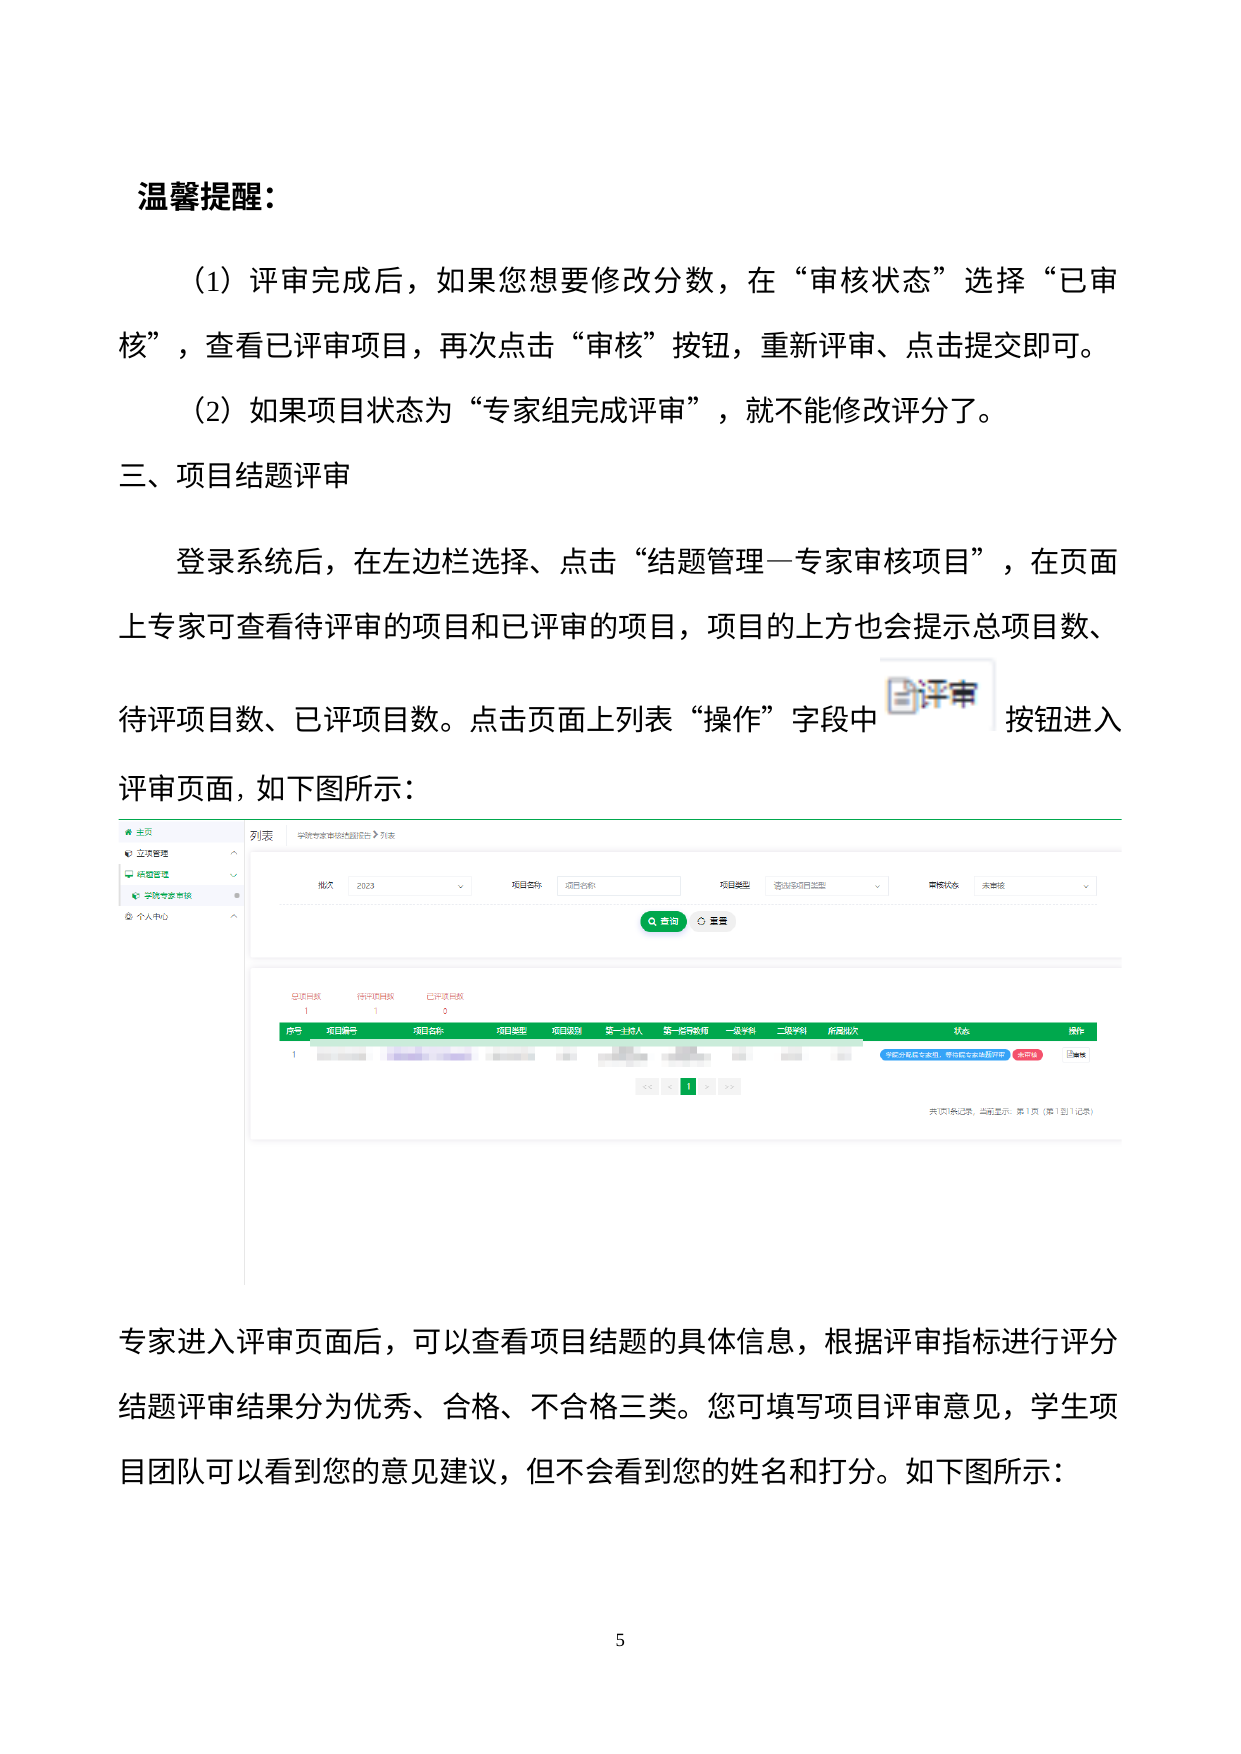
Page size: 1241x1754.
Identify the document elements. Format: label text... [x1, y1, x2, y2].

text 三、项目结题评审 [118, 441, 1122, 506]
list 如果项目状态为“专家组完成评审”，就不能修改评分了。 [118, 376, 1122, 441]
text 专家进入评审页面后，可以查看项目结题的具体信息，根据评审指标进行评分，结题评审结果分为优秀、合格、不合格三类。您可填写项目评审意见，学生项目团队可以看到您的意见建议，但不会看到您的姓名和打分。如下图所示： [118, 1307, 1122, 1502]
text 登录系统后，在左边栏选择、点击“结题管理—专家审核项目”，在页面上专家可查看待评审的项目和已评审的项目，项目的上方也会提示总项目数、待评项目数、已评项目数。点击页面上列表“操作”字段中按钮进入评审页面，如下图所示： [118, 527, 1122, 819]
picture [880, 656, 1005, 731]
list 评审完成后，如果您想要修改分数，在“审核状态”选择“已审核”，查看已评审项目，再次点击“审核”按钮，重新评审、点击提交即可。 [118, 246, 1122, 376]
picture [118, 819, 1122, 1285]
subtitle 温馨提醒： [138, 162, 1122, 227]
